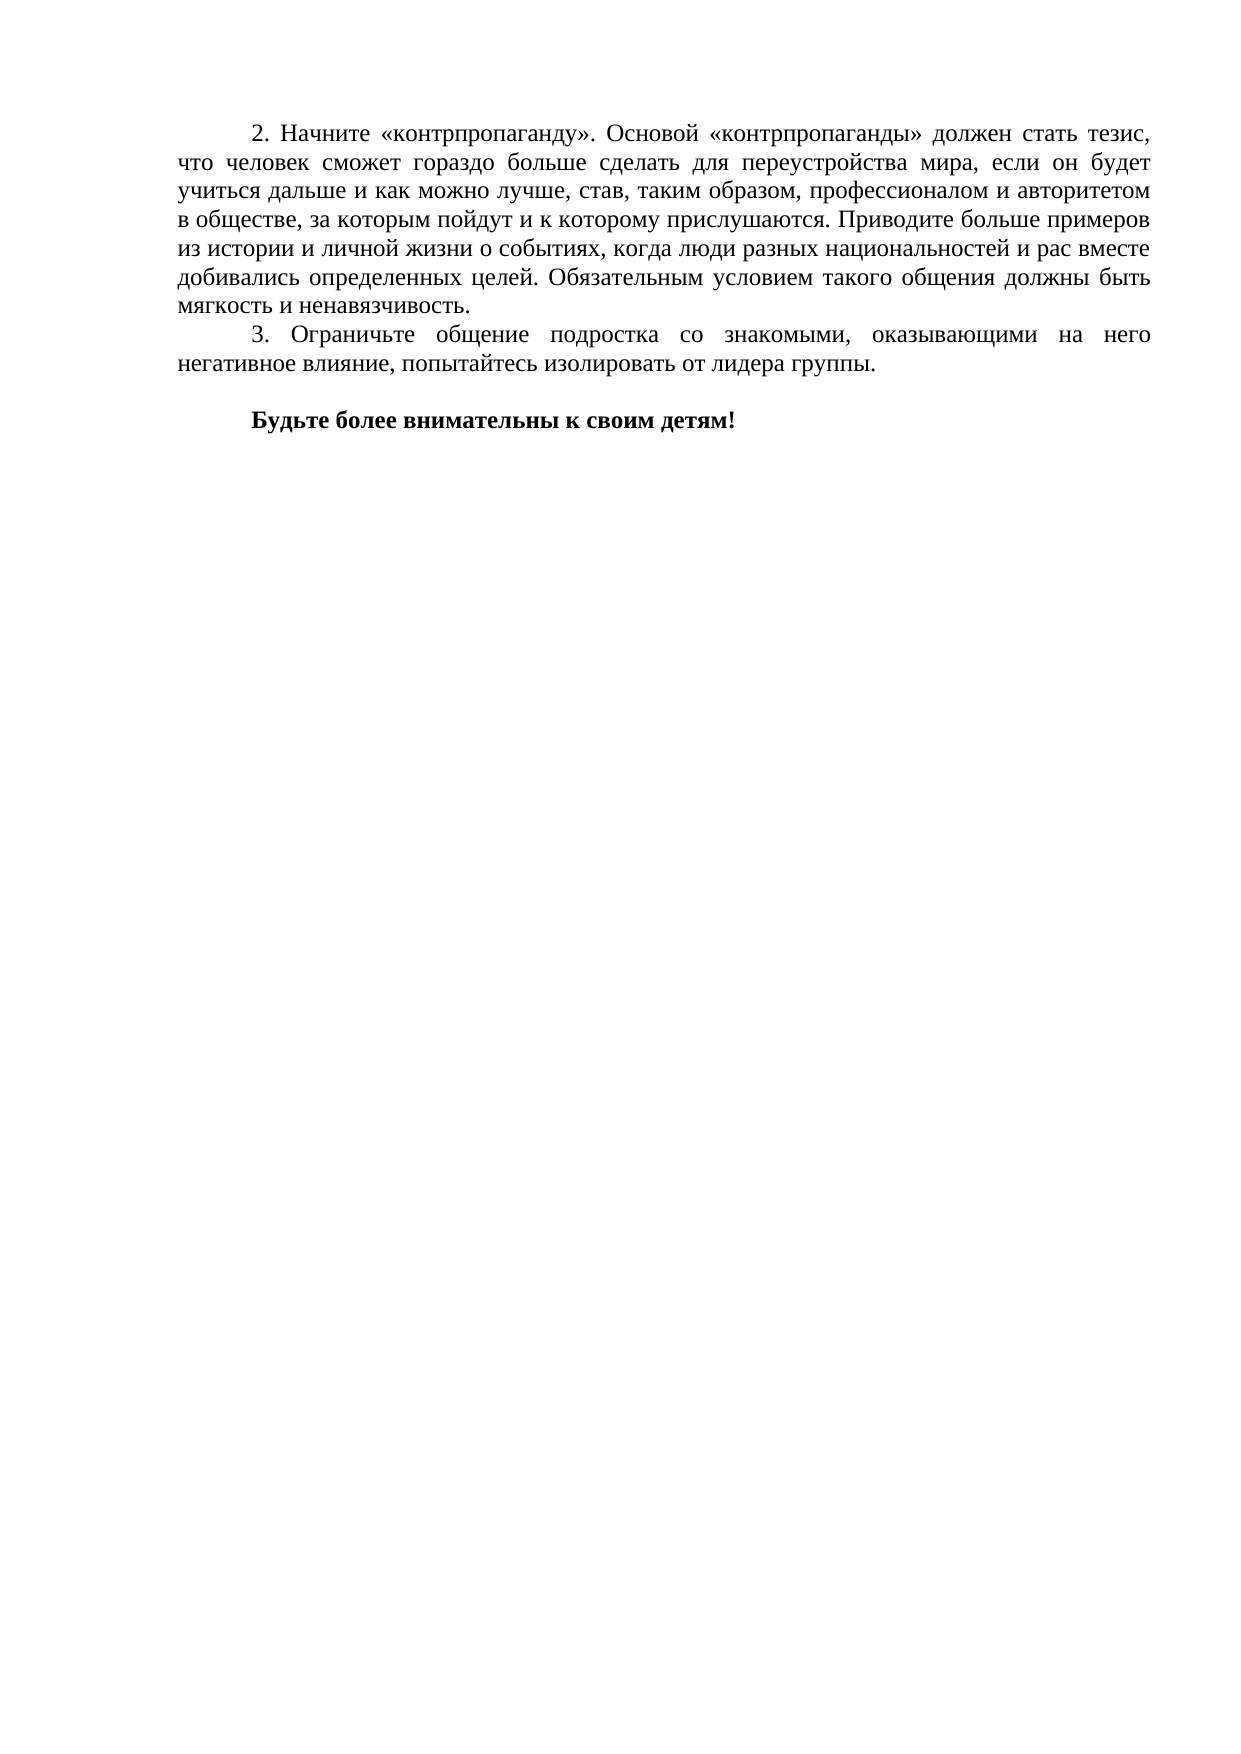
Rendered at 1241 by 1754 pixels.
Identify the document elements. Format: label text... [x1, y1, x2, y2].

text Будьте более внимательны к своим детям! [177, 406, 1152, 434]
text 3. Ограничьте общение подростка со знакомыми, оказывающими на него негативное влияние, попытайтесь изолировать от лидера группы. [177, 319, 1152, 377]
text 2. Начните «контрпропаганду». Основой «контрпропаганды» должен стать тезис, что человек сможет гораздо больше сделать для переустройства мира, если он будет учиться дальше и как можно лучше, став, таким образом, профессионалом и авторитетом в обществе, за которым пойдут и к которому прислушаются. Приводите больше примеров из истории и личной жизни о событиях, когда люди разных национальностей и рас вместе добивались определенных целей. Обязательным условием такого общения должны быть мягкость и ненавязчивость. [177, 118, 1152, 319]
